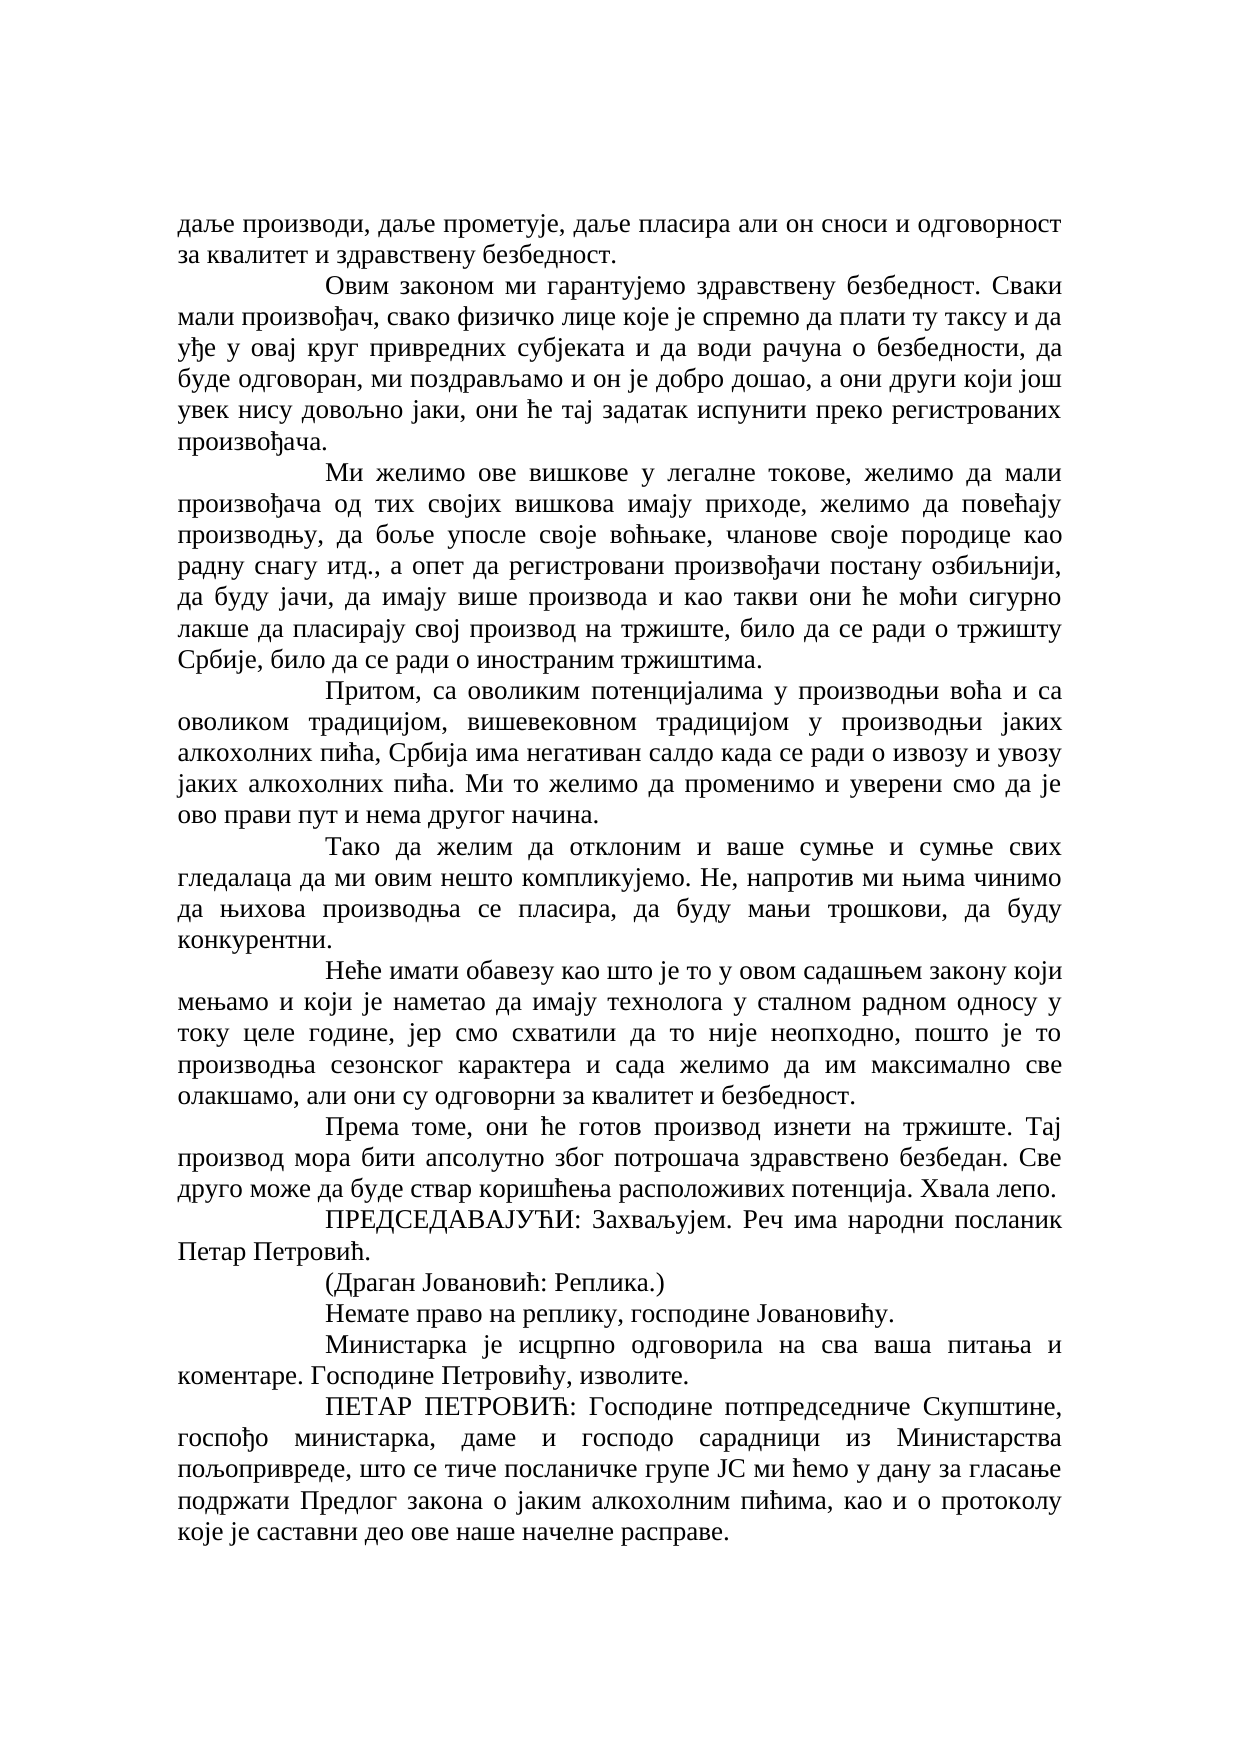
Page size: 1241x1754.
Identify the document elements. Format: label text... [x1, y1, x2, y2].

text Ми желимо ове вишкове у легалне токове, желимо да мали произвођача од тих својих вишкова имају приходе, желимо да повећају производњу, да боље упосле своје воћњаке, чланове своје породице као радну снагу итд., а опет да регистровани произвођачи постану озбиљнији, да буду јачи, да имају више производа и као такви они ће моћи сигурно лакше да пласирају свој производ на тржиште, било да се ради о тржишту Србије, било да се ради о иностраним тржиштима. [177, 456, 1063, 674]
text Тако да желим да отклоним и ваше сумње и сумње свих гледалаца да ми овим нешто компликујемо. Не, напротив ми њима чинимо да њихова производња се пласира, да буду мањи трошкови, да буду конкурентни. [177, 830, 1063, 954]
text Неће имати обавезу као што је то у овом садашњем закону који мењамо и који је наметао да имају технолога у сталном радном односу у току целе године, јер смо схватили да то није неопходно, пошто је то производња сезонског карактера и сада желимо да им максимално све олакшамо, али они су одговорни за квалитет и безбедност. [177, 954, 1063, 1110]
text Овим законом ми гарантујемо здравствену безбедност. Сваки мали произвођач, свако физичко лице које је спремно да плати ту таксу и да уђе у овај круг привредних субјеката и да води рачуна о безбедности, да буде одговоран, ми поздрављамо и он је добро дошао, а они други који још увек нису довољно јаки, они ће тај задатак испунити преко регистрованих произвођача. [177, 269, 1063, 456]
text (Драган Јовановић: Реплика.) [177, 1266, 1063, 1297]
text ПЕТАР ПЕТРОВИЋ: Господине потпредседниче Скупштине, госпођо министарка, даме и господо сарадници из Министарства пољопривреде, што се тиче посланичке групе ЈС ми ћемо у дану за гласање подржати Предлог закона о јаким алкохолним пићима, као и о протоколу које је саставни део ове наше начелне расправе. [177, 1390, 1063, 1546]
text ПРЕДСЕДАВАЈУЋИ: Захваљујем. Реч има народни посланик Петар Петровић. [177, 1203, 1063, 1266]
text Немате право на реплику, господине Јовановићу. [177, 1297, 1063, 1328]
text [177, 207, 1063, 269]
text Притом, са оволиким потенцијалима у производњи воћа и са оволиком традицијом, вишевековном традицијом у производњи јаких алкохолних пића, Србија има негативан салдо када се ради о извозу и увозу јаких алкохолних пића. Ми то желимо да променимо и уверени смо да је ово прави пут и нема другог начина. [177, 674, 1063, 830]
text Министарка је исцрпно одговорила на сва ваша питања и коментаре. Господине Петровићу, изволите. [177, 1328, 1063, 1390]
text Према томе, они ће готов производ изнети на тржиште. Тај производ мора бити апсолутно због потрошача здравствено безбедан. Све друго може да буде ствар коришћења расположивих потенција. Хвала лепо. [177, 1110, 1063, 1203]
